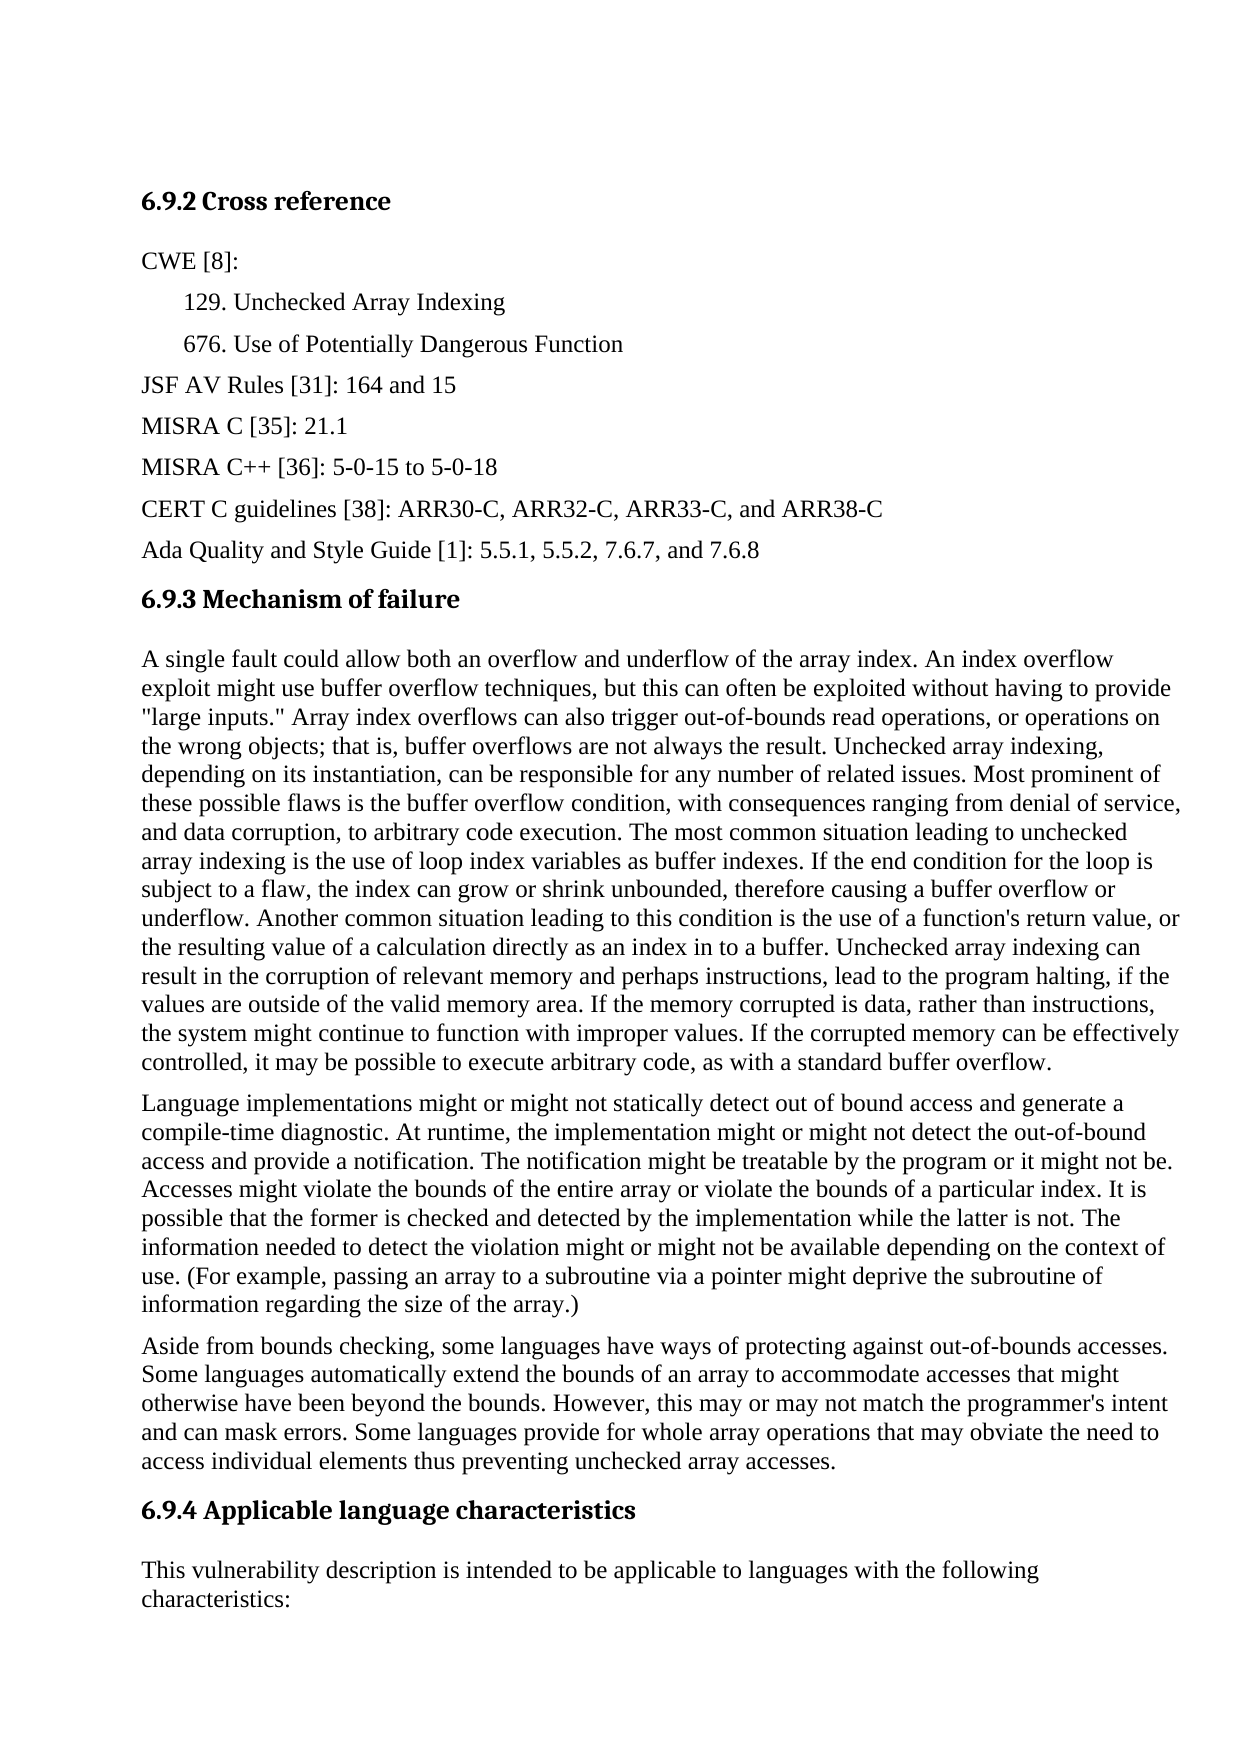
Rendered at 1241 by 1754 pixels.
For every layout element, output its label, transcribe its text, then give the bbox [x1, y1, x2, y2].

text 129. Unchecked Array Indexing [183, 287, 1182, 316]
text Language implementations might or might not statically detect out of bound access and generate a compile-time diagnostic. At runtime, the implementation might or might not detect the out-of-bound access and provide a notification. The notification might be treatable by the program or it might not be. Accesses might violate the bounds of the entire array or violate the bounds of a particular index. It is possible that the former is checked and detected by the implementation while the latter is not. The information needed to detect the violation might or might not be available depending on the context of use. (For example, passing an array to a subroutine via a pointer might deprive the subroutine of information regarding the size of the array.) [141, 1088, 1182, 1318]
text 676. Use of Potentially Dangerous Function [183, 329, 1182, 357]
subtitle 6.9.4 Applicable language characteristics [141, 1495, 1182, 1527]
text This vulnerability description is intended to be applicable to languages with the following characteristics: [141, 1556, 1182, 1613]
text CWE [8]: [141, 246, 1182, 275]
text Aside from bounds checking, some languages have ways of protecting against out-of-bounds accesses. Some languages automatically extend the bounds of an array to accommodate accesses that might otherwise have been beyond the bounds. However, this may or may not match the programmer's intent and can mask errors. Some languages provide for whole array operations that may obviate the need to access individual elements thus preventing unchecked array accesses. [141, 1331, 1182, 1474]
subtitle 6.9.3 Mechanism of failure [141, 584, 1182, 616]
text CERT C guidelines [38]: ARR30-C, ARR32-C, ARR33-C, and ARR38-C [141, 494, 1182, 522]
text JSF AV Rules [31]: 164 and 15 [141, 370, 1182, 399]
text Ada Quality and Style Guide [1]: 5.5.1, 5.5.2, 7.6.7, and 7.6.8 [141, 535, 1182, 564]
text A single fault could allow both an overflow and underflow of the array index. An index overflow exploit might use buffer overflow techniques, but this can often be exploited without having to provide "large inputs." Array index overflows can also trigger out-of-bounds read operations, or operations on the wrong objects; that is, buffer overflows are not always the result. Unchecked array indexing, depending on its instantiation, can be responsible for any number of related issues. Most prominent of these possible flaws is the buffer overflow condition, with consequences ranging from denial of service, and data corruption, to arbitrary code execution. The most common situation leading to unchecked array indexing is the use of loop index variables as buffer indexes. If the end condition for the loop is subject to a flaw, the index can grow or shrink unbounded, therefore causing a buffer overflow or underflow. Another common situation leading to this condition is the use of a function's return value, or the resulting value of a calculation directly as an index in to a buffer. Unchecked array indexing can result in the corruption of relevant memory and perhaps instructions, lead to the program halting, if the values are outside of the valid memory area. If the memory corrupted is data, rather than instructions, the system might continue to function with improper values. If the corrupted memory can be effectively controlled, it may be possible to execute arbitrary code, as with a standard buffer overflow. [141, 644, 1182, 1076]
subtitle 6.9.2 Cross reference [141, 186, 1182, 217]
text MISRA C++ [36]: 5-0-15 to 5-0-18 [141, 452, 1182, 481]
text MISRA C [35]: 21.1 [141, 411, 1182, 440]
